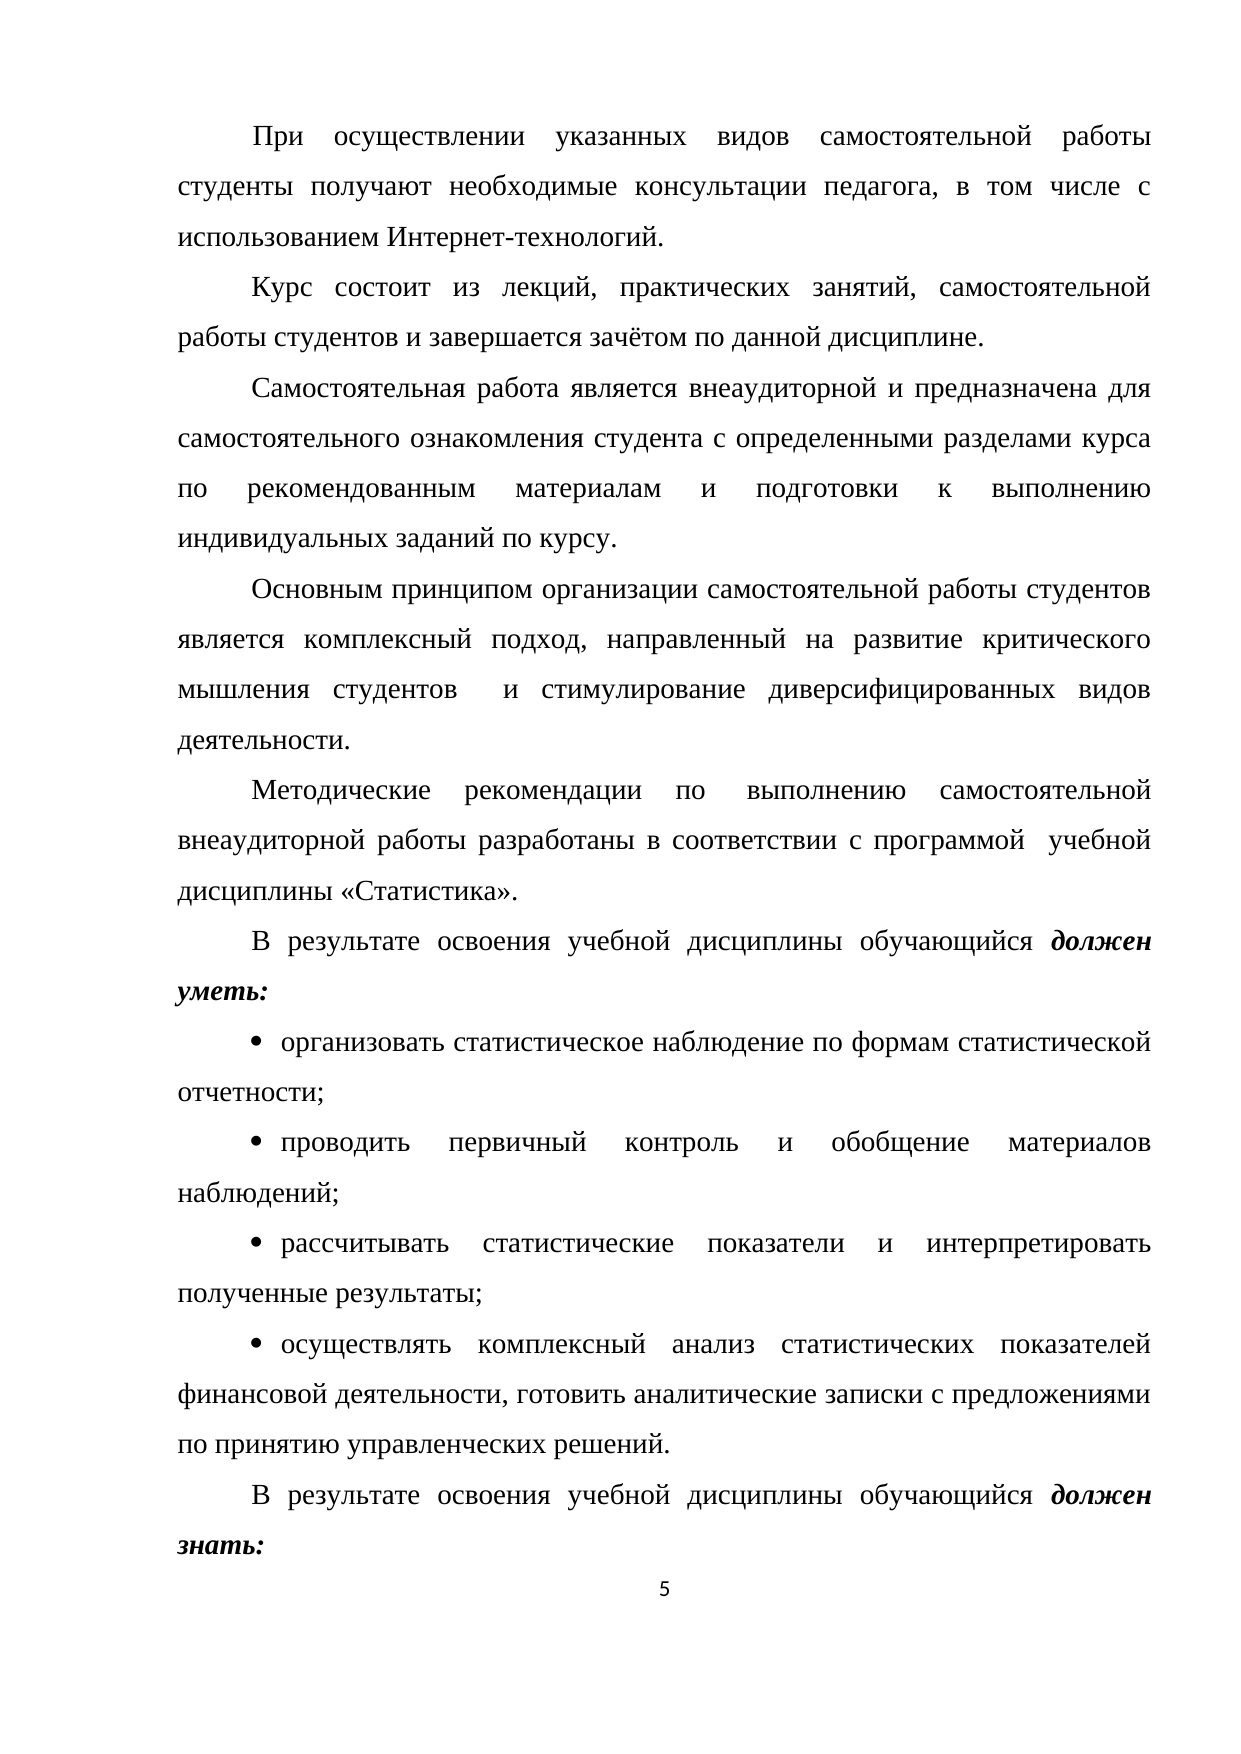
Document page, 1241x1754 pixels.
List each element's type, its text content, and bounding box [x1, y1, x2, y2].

list осуществлять комплексный анализ статистических показателей финансовой деятельности, готовить аналитические записки с предложениями по принятию управленческих решений. [177, 1326, 1152, 1460]
list проводить первичный контроль и обобщение материалов наблюдений; [177, 1124, 1152, 1208]
list организовать статистическое наблюдение по формам статистической отчетности; [177, 1024, 1152, 1108]
text Курс состоит из лекций, практических занятий, самостоятельной работы студентов и завершается зачётом по данной дисциплине. [177, 269, 1152, 353]
text В результате освоения учебной дисциплины обучающийся должен уметь: [177, 923, 1152, 1007]
text В результате освоения учебной дисциплины обучающийся должен знать: [177, 1477, 1152, 1561]
list рассчитывать статистические показатели и интерпретировать полученные результаты; [177, 1225, 1152, 1309]
text Основным принципом организации самостоятельной работы студентов является комплексный подход, направленный на развитие критического мышления студентов и стимулирование диверсифицированных видов деятельности. [177, 571, 1152, 755]
text При осуществлении указанных видов самостоятельной работы студенты получают необходимые консультации педагога, в том числе с использованием Интернет-технологий. [177, 118, 1152, 252]
text Самостоятельная работа является внеаудиторной и предназначена для самостоятельного ознакомления студента с определенными разделами курса по рекомендованным материалам и подготовки к выполнению индивидуальных заданий по курсу. [177, 370, 1152, 554]
text Методические рекомендации по выполнению самостоятельной внеаудиторной работы разработаны в соответствии с программой учебной дисциплины «Статистика». [177, 772, 1152, 906]
